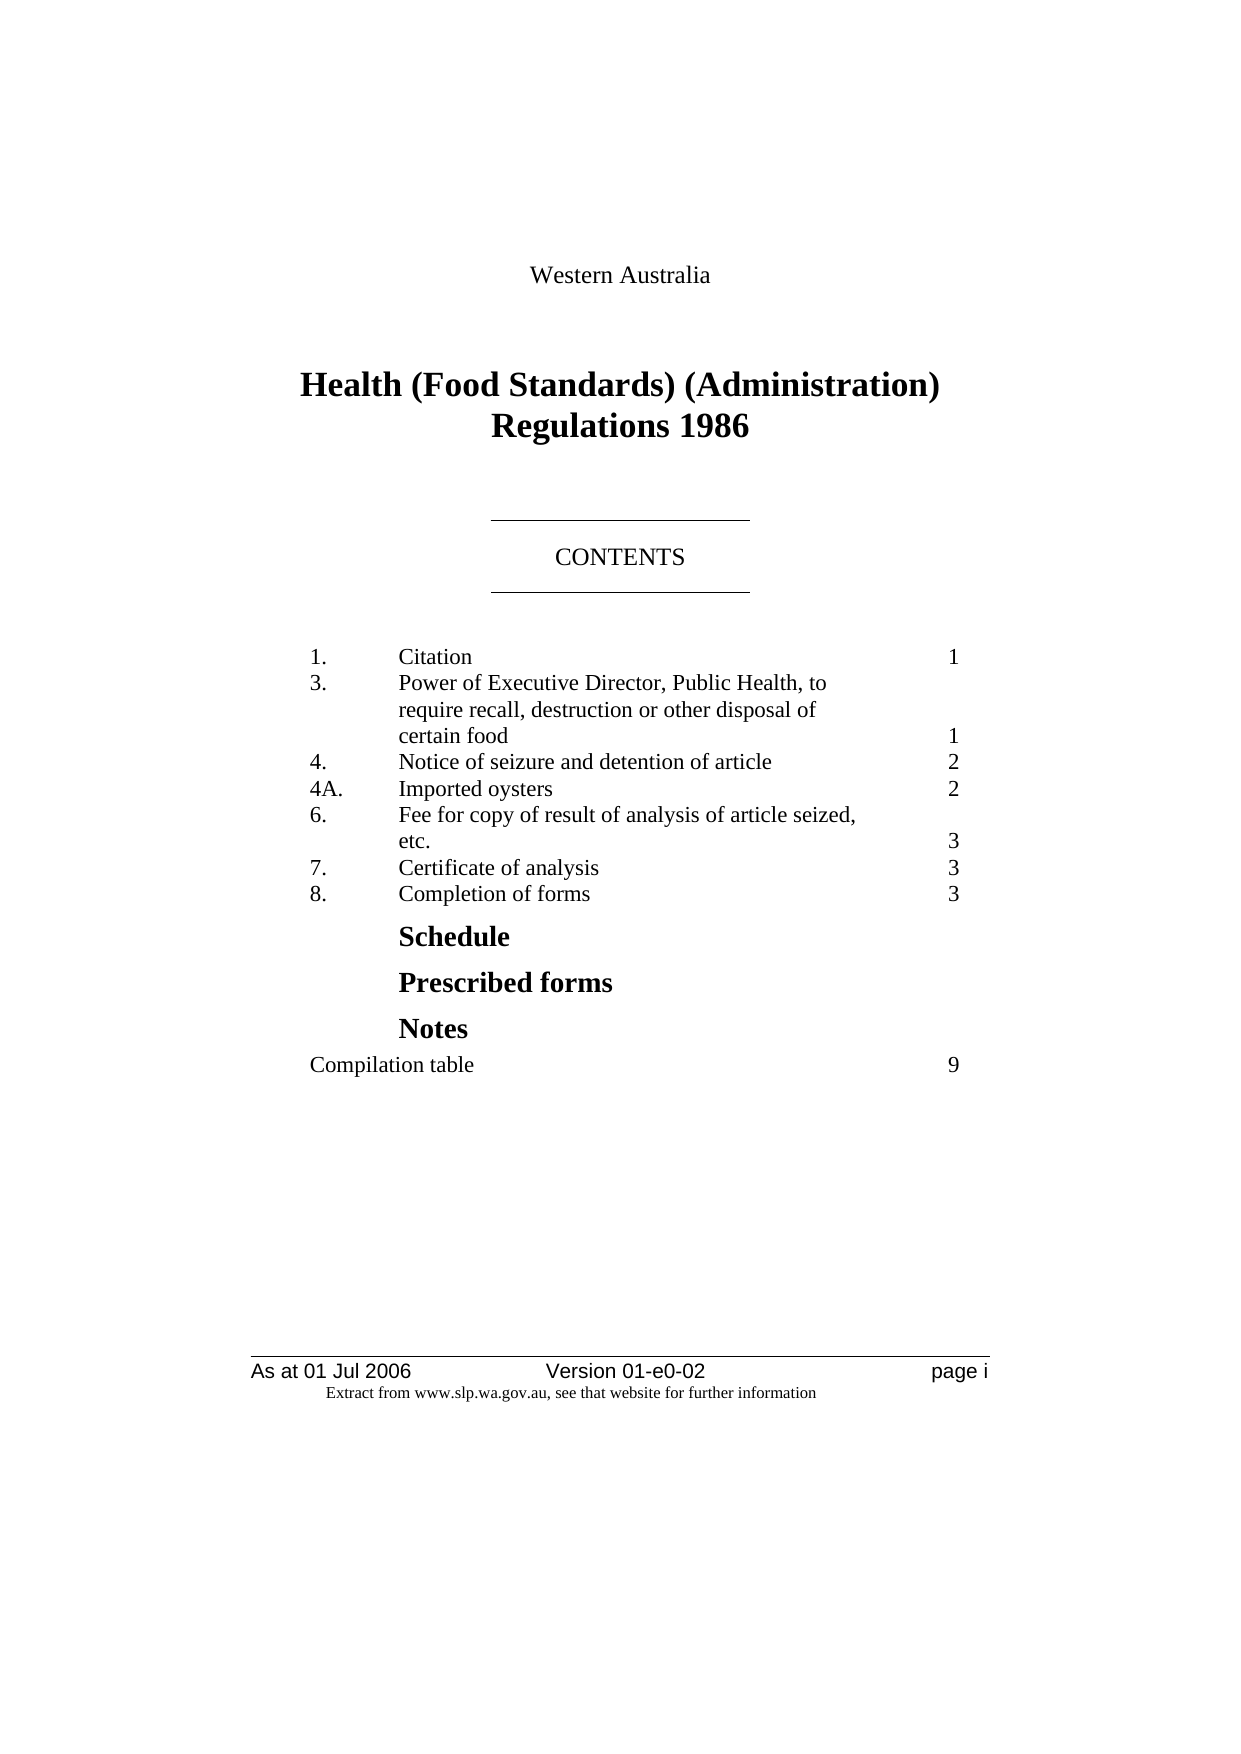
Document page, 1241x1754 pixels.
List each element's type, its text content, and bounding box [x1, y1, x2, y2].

text Notes [398, 1011, 872, 1044]
text Western Australia [251, 260, 990, 289]
text -1. Citation 1 [309, 643, 872, 669]
text 7. Certificate of analysis 3 [309, 854, 872, 880]
text Health (Food Standards) (Administration) Regulations 1986 [251, 364, 990, 445]
text 3. Power of Executive Director, Public Health, to require recall, destruction or other disposal of certain food 1 [309, 669, 872, 748]
text CONTENTS [491, 521, 750, 592]
text 6. Fee for copy of result of analysis of article seized, etc. 3 [309, 801, 872, 854]
text Compilation table 9 [309, 1051, 872, 1077]
text 4. Notice of seizure and detention of article 2 [309, 748, 872, 775]
text Prescribed forms [398, 965, 872, 998]
text Schedule [398, 919, 872, 952]
text 8. Completion of forms 3 [309, 880, 872, 906]
text 4A. Imported oysters 2 [309, 775, 872, 801]
